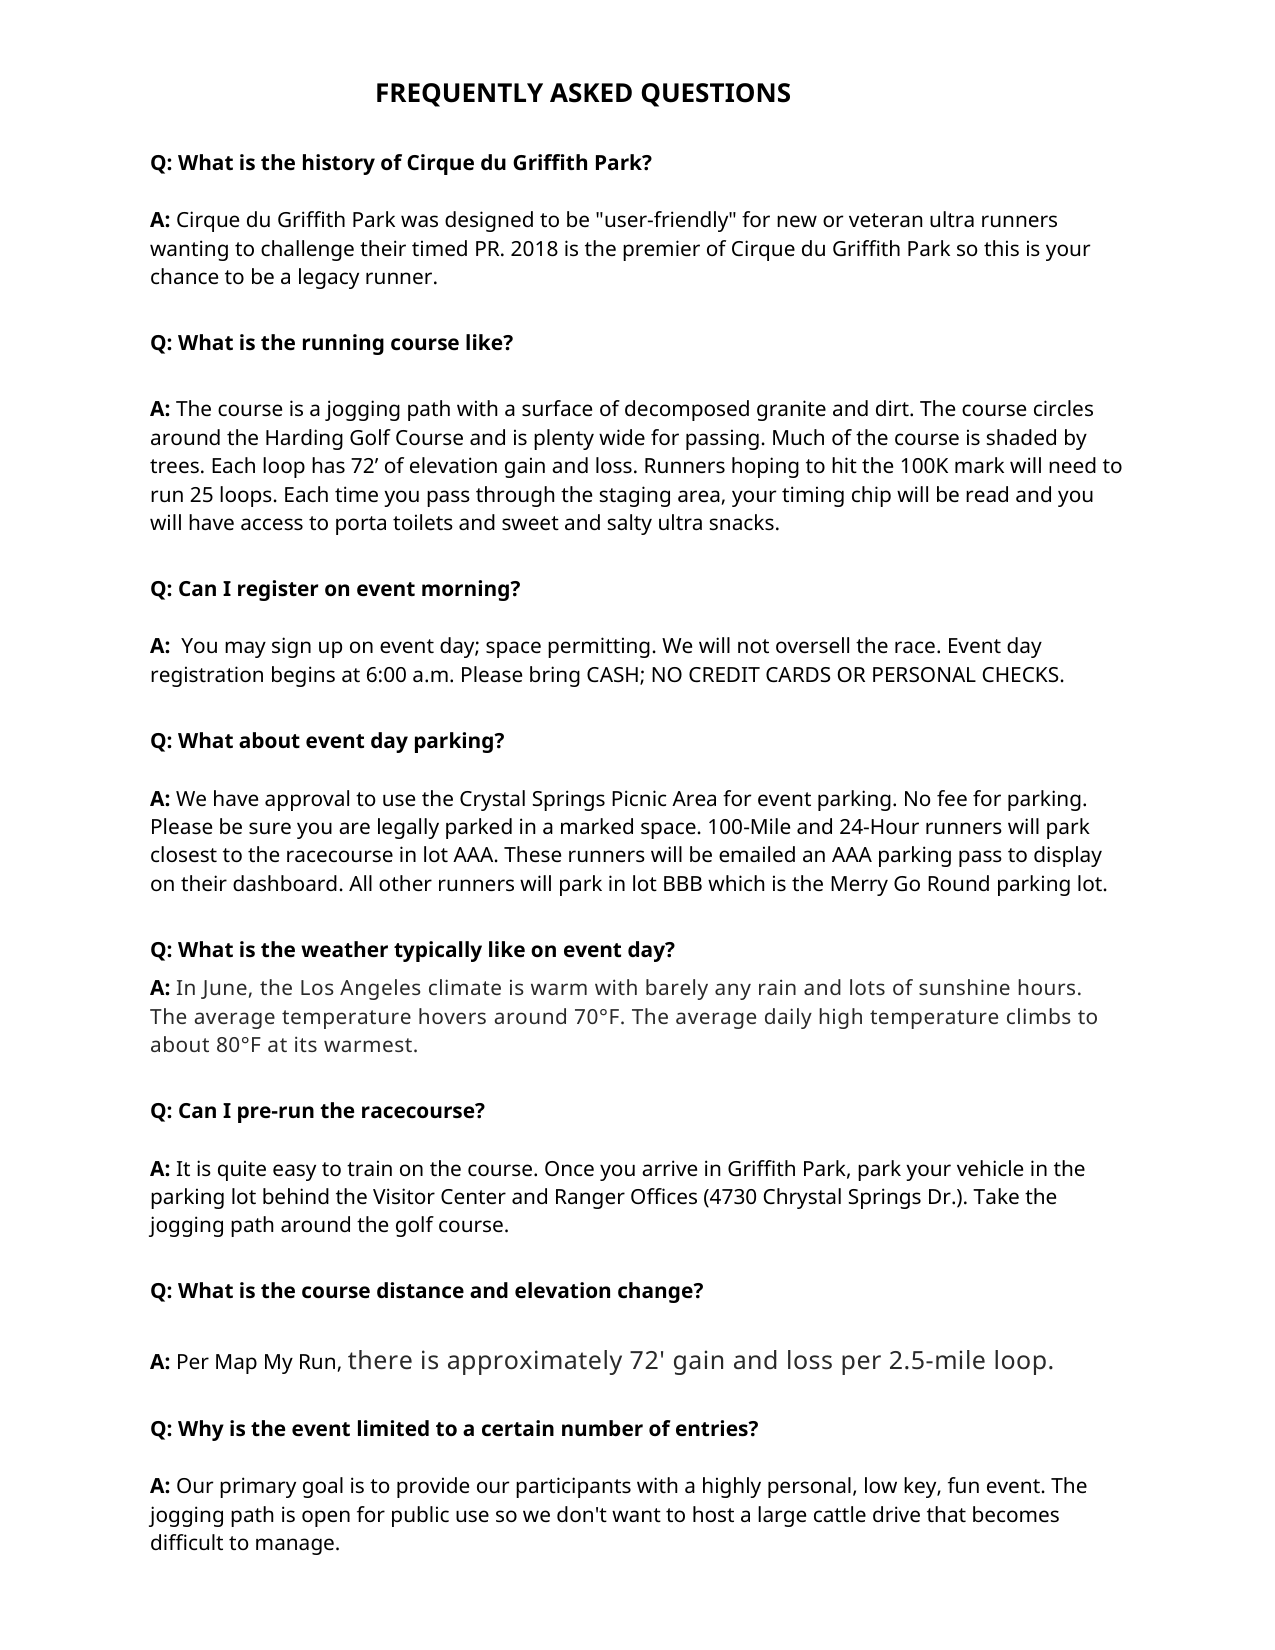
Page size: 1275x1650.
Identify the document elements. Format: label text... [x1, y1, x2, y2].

text FREQUENTLY ASKED QUESTIONS [300, 75, 1125, 111]
text Q: What is the running course like? [150, 328, 1125, 357]
text A: The course is a jogging path with a surface of decomposed granite and dirt. The course circles around the Harding Golf Course and is plenty wide for passing. Much of the course is shaded by trees. Each loop has 72’ of elevation gain and loss. Runners hoping to hit the 100K mark will need to run 25 loops. Each time you pass through the staging area, your timing chip will be read and you will have access to porta toilets and sweet and salty ultra snacks. [150, 394, 1125, 537]
text Q: Why is the event limited to a certain number of entries? [150, 1414, 1125, 1442]
text A: We have approval to use the Crystal Springs Picnic Area for event parking. No fee for parking. Please be sure you are legally parked in a marked space. 100-Mile and 24-Hour runners will park closest to the racecourse in lot AAA. These runners will be emailed an AAA parking pass to display on their dashboard. All other runners will park in lot BBB which is the Merry Go Round parking lot. [150, 784, 1125, 897]
text Q: What is the weather typically like on event day? [150, 935, 1125, 963]
text A: Our primary goal is to provide our participants with a highly personal, low key, fun event. The jogging path is open for public use so we don't want to host a large cattle drive that becomes difficult to manage. [150, 1472, 1125, 1557]
text A: Cirque du Griffith Park was designed to be "user-friendly" for new or veteran ultra runners wanting to challenge their timed PR. 2018 is the premier of Cirque du Griffith Park so this is your chance to be a legacy runner. [150, 206, 1125, 291]
text A: You may sign up on event day; space permitting. We will not oversell the race. Event day registration begins at 6:00 a.m. Please bring CASH; NO CREDIT CARDS OR PERSONAL CHECKS. [150, 632, 1125, 688]
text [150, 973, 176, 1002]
text Q: What is the history of Cirque du Griffith Park? [150, 148, 1125, 176]
text Q: What about event day parking? [150, 726, 1125, 754]
text A: It is quite easy to train on the course. Once you arrive in Griffith Park, park your vehicle in the parking lot behind the Visitor Center and Ranger Offices (4730 Chrystal Springs Dr.). Take the jogging path around the golf course. [150, 1154, 1125, 1239]
text A: Per Map My Run, there is approximately 72' gain and loss per 2.5-mile loop. [150, 1342, 1125, 1377]
text Q: Can I register on event morning? [150, 574, 1125, 602]
text Q: What is the course distance and elevation change? [150, 1277, 1125, 1305]
text A: In June, the Los Angeles climate is warm with barely any rain and lots of sunshine hours. The average temperature hovers around 70°F. The average daily high temperature climbs to about 80°F at its warmest. [419, 973, 1125, 1059]
text Q: Can I pre-run the racecourse? [150, 1096, 1125, 1124]
